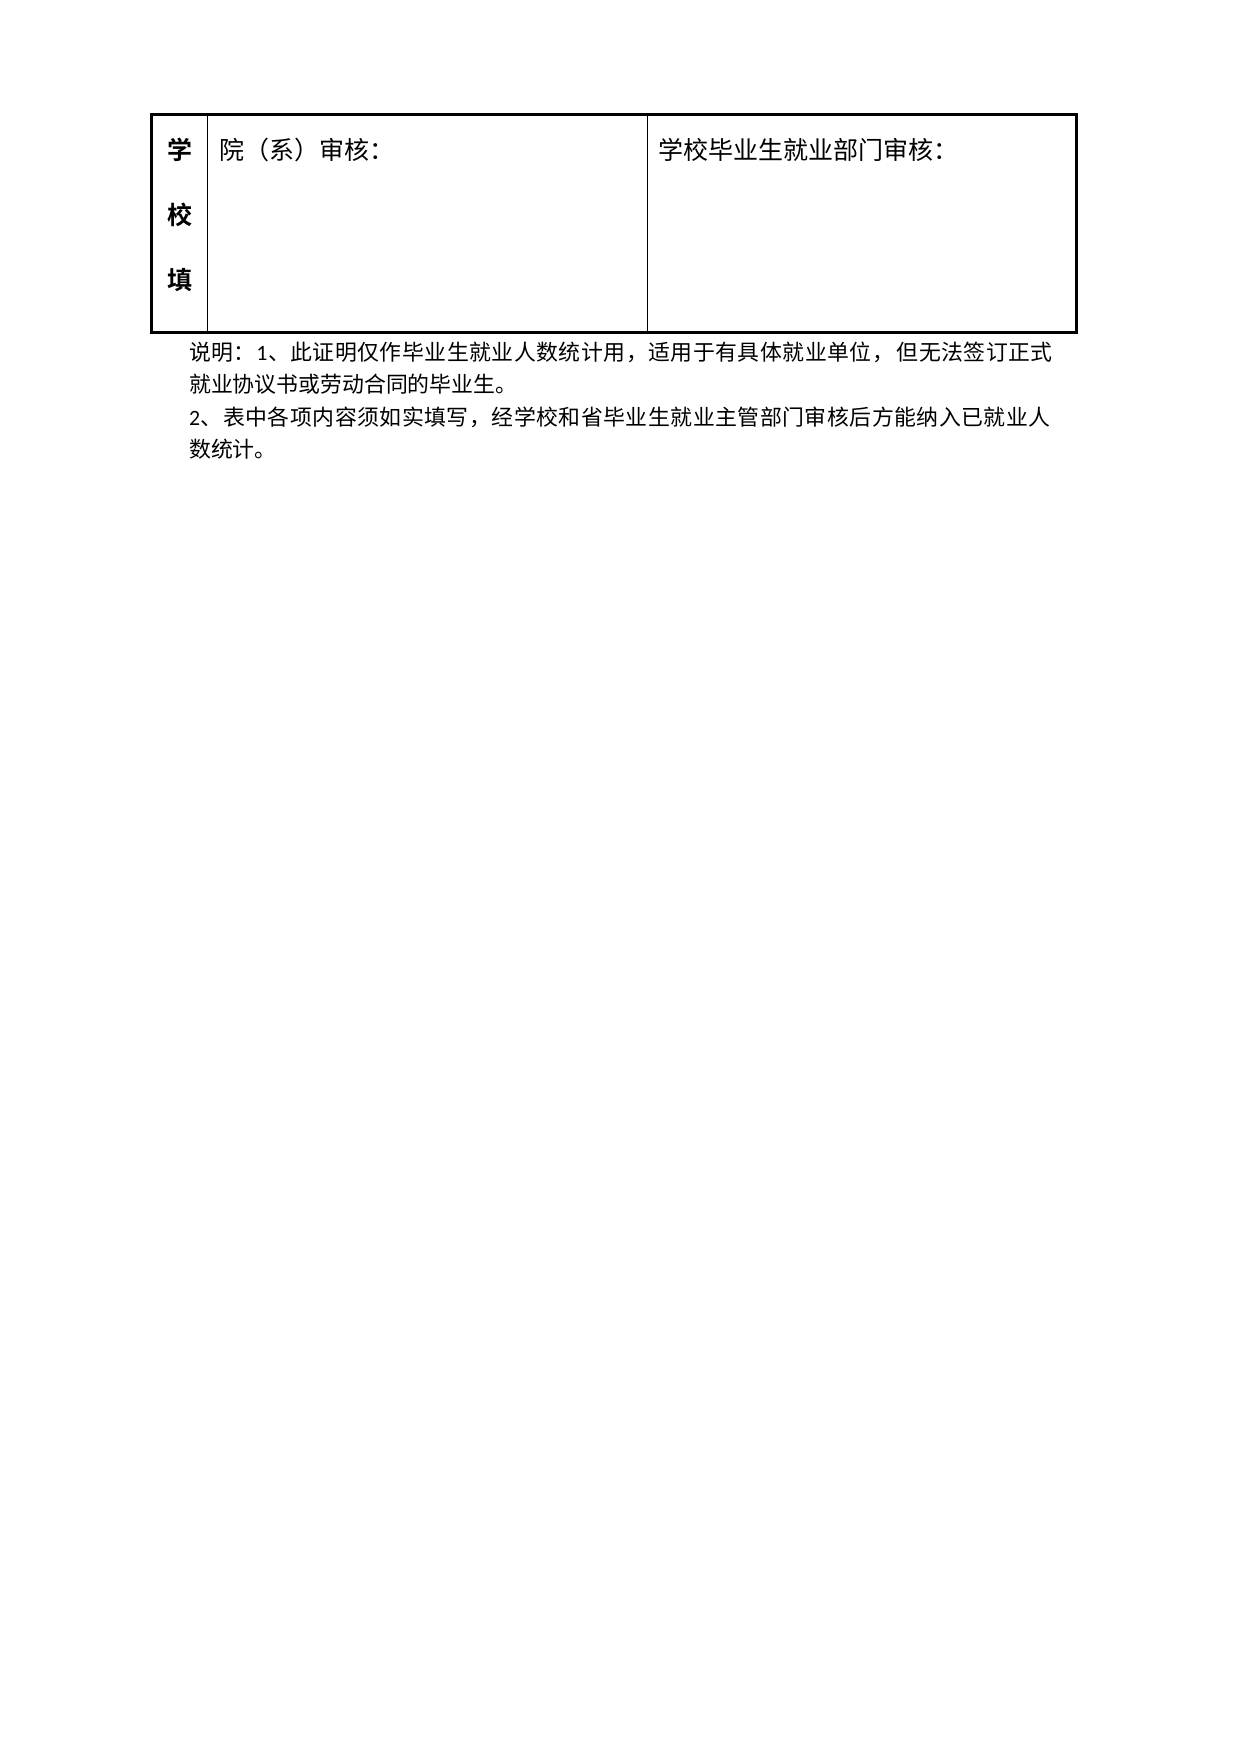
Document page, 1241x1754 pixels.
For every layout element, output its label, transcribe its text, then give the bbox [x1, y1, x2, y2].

text 2、表中各项内容须如实填写，经学校和省毕业生就业主管部门审核后方能纳入已就业人数统计。 [189, 399, 1053, 464]
table_cell 学校毕业生就业部门审核： 签 章 年 月 日 [648, 116, 1075, 331]
table_cell 学校填写 [153, 116, 207, 331]
table_cell 院（系）审核： 签 章 年 月 日 [208, 116, 647, 331]
text 说明：1、此证明仅作毕业生就业人数统计用，适用于有具体就业单位，但无法签订正式就业协议书或劳动合同的毕业生。 [189, 334, 1053, 399]
